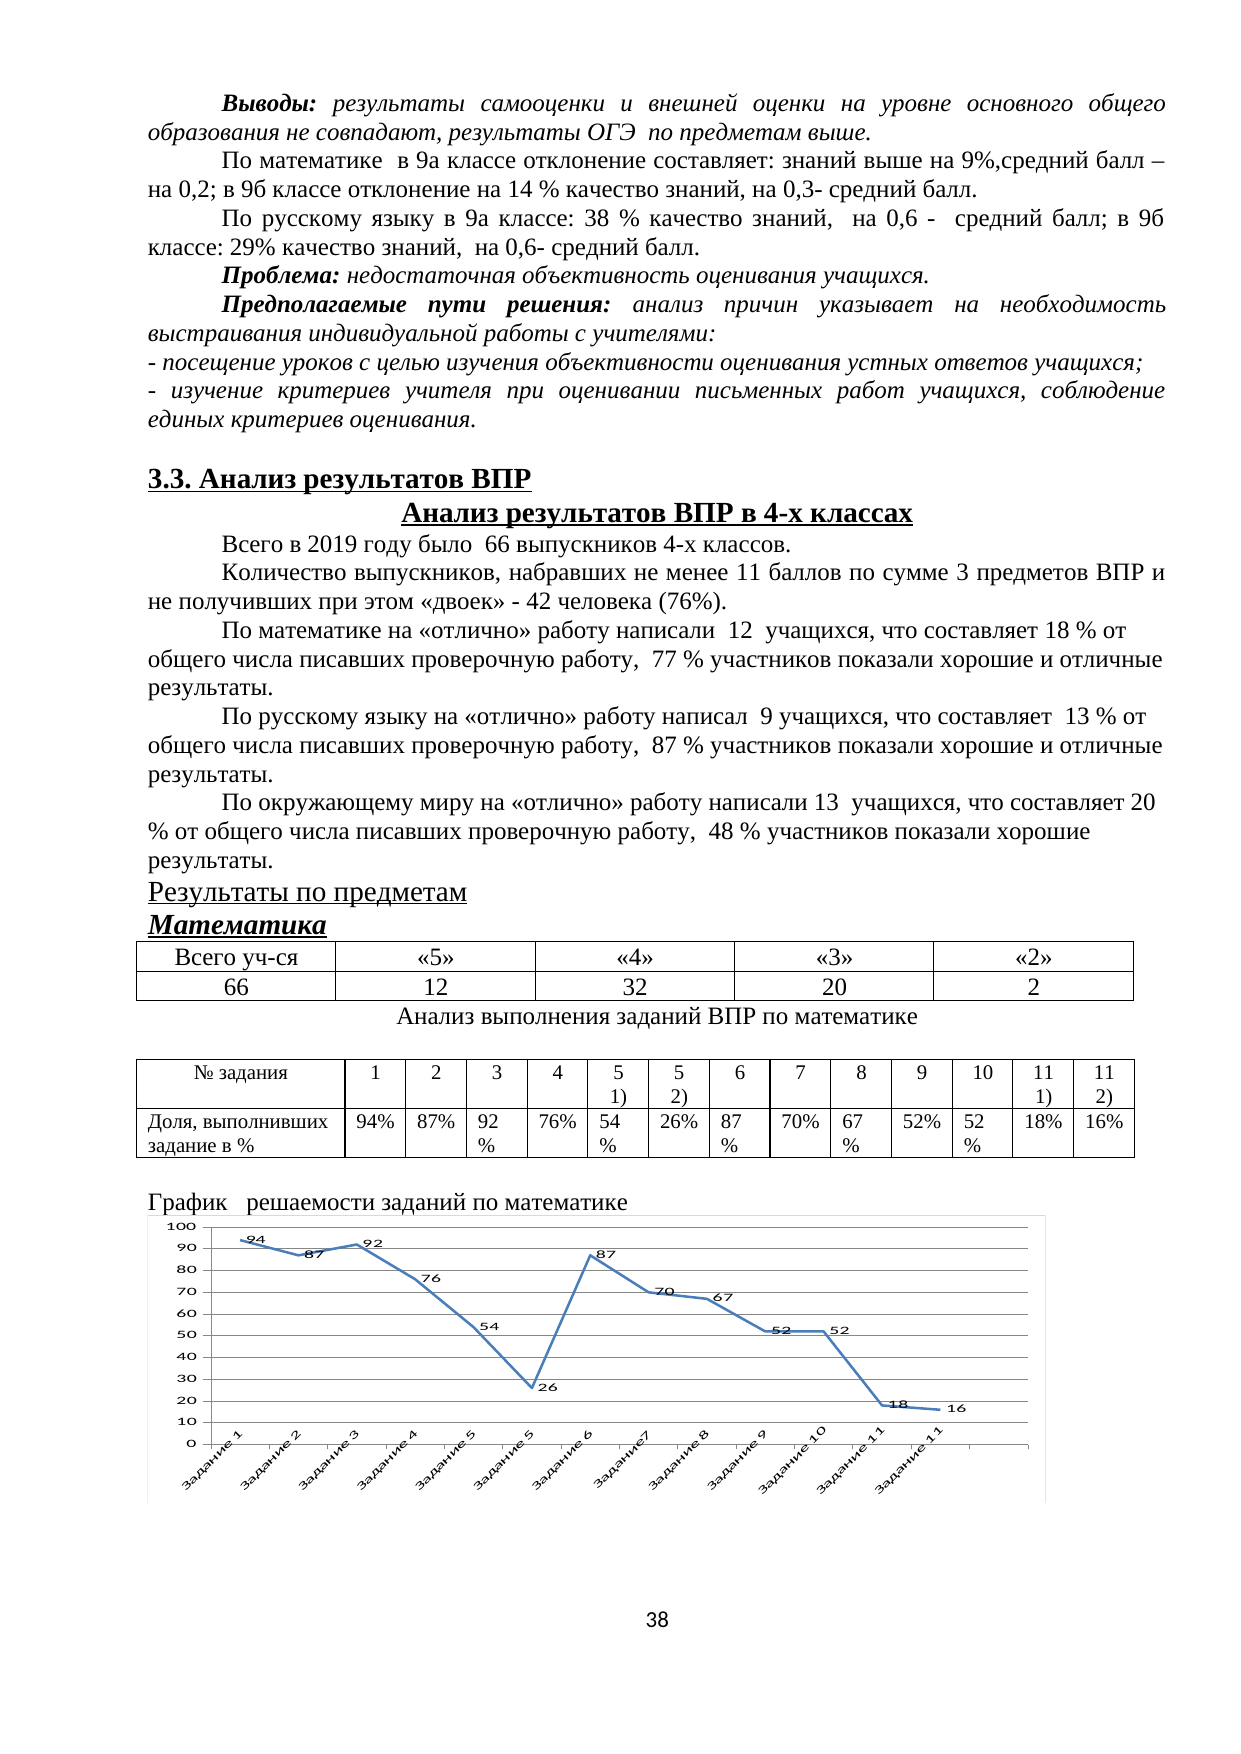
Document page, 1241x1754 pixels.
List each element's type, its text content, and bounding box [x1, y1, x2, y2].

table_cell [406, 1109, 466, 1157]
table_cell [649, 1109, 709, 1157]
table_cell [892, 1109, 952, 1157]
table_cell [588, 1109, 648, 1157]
text Выводы: результаты самооценки и внешней оценки на уровне основного общего образования не совпадают, результаты ОГЭ по предметам выше. [148, 88, 1166, 145]
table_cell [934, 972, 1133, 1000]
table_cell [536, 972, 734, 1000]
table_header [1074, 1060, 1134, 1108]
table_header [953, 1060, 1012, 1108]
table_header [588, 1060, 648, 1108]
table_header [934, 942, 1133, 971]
text 3.3. Анализ результатов ВПР [148, 462, 1166, 495]
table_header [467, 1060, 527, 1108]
text Проблема: недостаточная объективность оценивания учащихся. [148, 260, 1166, 289]
text - изучение критериев учителя при оценивании письменных работ учащихся, соблюдение единых критериев оценивания. [148, 375, 1166, 433]
text По математике в 9а классе отклонение составляет: знаний выше на 9%,средний балл – на 0,2; в 9б классе отклонение на 14 % качество знаний, на 0,3- средний балл. [148, 145, 1166, 203]
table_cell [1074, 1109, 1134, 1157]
text По математике на «отлично» работу написали 12 учащихся, что составляет 18 % от общего числа писавших проверочную работу, 77 % участников показали хорошие и отличные результаты. [148, 615, 1166, 701]
text Анализ выполнения заданий ВПР по математике [148, 1001, 1166, 1030]
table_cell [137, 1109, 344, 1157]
text По окружающему миру на «отлично» работу написали 13 учащихся, что составляет 20 % от общего числа писавших проверочную работу, 48 % участников показали хорошие результаты. [148, 787, 1166, 874]
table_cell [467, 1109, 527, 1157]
text Результаты по предметам [148, 874, 1166, 907]
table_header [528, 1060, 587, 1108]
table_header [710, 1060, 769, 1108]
text График решаемости заданий по математике [148, 1187, 1166, 1216]
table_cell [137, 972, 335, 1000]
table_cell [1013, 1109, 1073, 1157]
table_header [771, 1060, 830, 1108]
text - посещение уроков с целью изучения объективности оценивания устных ответов учащихся; [148, 347, 1166, 375]
text Анализ результатов ВПР в 4-х классах [148, 495, 1166, 529]
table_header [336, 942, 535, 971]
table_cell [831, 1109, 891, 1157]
text Всего в 2019 году было 66 выпускников 4-х классов. [148, 529, 1166, 557]
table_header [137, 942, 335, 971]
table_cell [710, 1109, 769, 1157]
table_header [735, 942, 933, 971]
text По русскому языку на «отлично» работу написал 9 учащихся, что составляет 13 % от общего числа писавших проверочную работу, 87 % участников показали хорошие и отличные результаты. [148, 701, 1166, 787]
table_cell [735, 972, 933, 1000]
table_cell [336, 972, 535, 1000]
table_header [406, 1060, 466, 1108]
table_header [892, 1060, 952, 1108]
text Предполагаемые пути решения: анализ причин указывает на необходимость выстраивания индивидуальной работы с учителями: [148, 289, 1166, 347]
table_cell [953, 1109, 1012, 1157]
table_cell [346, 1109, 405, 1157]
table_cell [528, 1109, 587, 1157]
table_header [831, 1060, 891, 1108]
text По русскому языку в 9а классе: 38 % качество знаний, на 0,6 - средний балл; в 9б классе: 29% качество знаний, на 0,6- средний балл. [148, 203, 1166, 260]
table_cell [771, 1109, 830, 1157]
text Количество выпускников, набравших не менее 11 баллов по сумме 3 предметов ВПР и не получивших при этом «двоек» - 42 человека (76%). [148, 557, 1166, 615]
text Математика [148, 907, 1166, 941]
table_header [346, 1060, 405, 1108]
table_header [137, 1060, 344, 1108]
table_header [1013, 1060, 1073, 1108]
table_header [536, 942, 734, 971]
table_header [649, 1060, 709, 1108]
